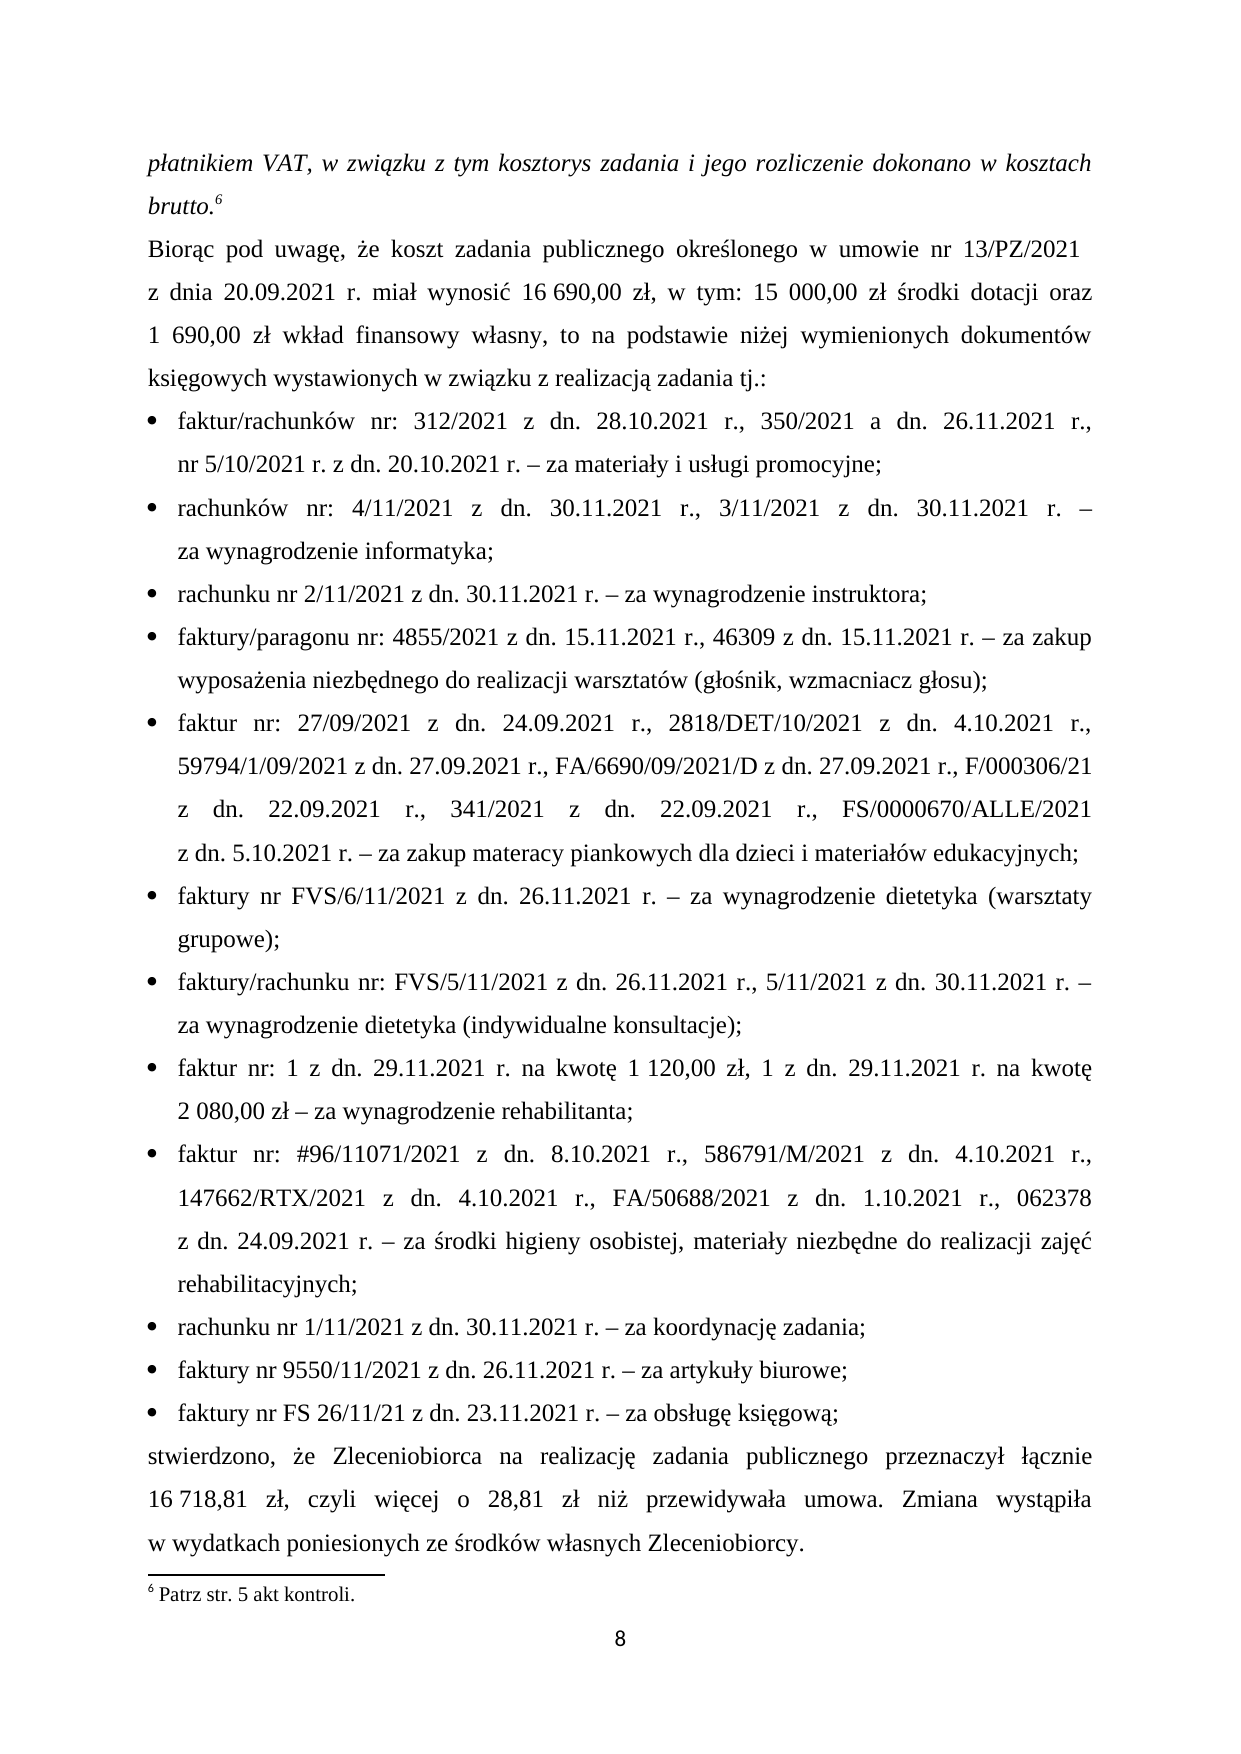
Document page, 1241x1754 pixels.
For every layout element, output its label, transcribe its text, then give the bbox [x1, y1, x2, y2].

list faktury nr 9550/11/2021 z dn. 26.11.2021 r. – za artykuły biurowe; [148, 1355, 1093, 1384]
list faktury nr FS 26/11/21 z dn. 23.11.2021 r. – za obsługę księgową; [148, 1398, 1093, 1427]
text Biorąc pod uwagę, że koszt zadania publicznego określonego w umowie nr 13/PZ/2021 z dnia 20.09.2021 r. miał wynosić 16 690,00 zł, w tym: 15 000,00 zł środki dotacji oraz 1 690,00 zł wkład finansowy własny, to na podstawie niżej wymienionych dokumentów księgowych wystawionych w związku z realizacją zadania tj.: [148, 234, 1093, 392]
list rachunku nr 1/11/2021 z dn. 30.11.2021 r. – za koordynację zadania; [148, 1312, 1093, 1341]
list rachunków nr: 4/11/2021 z dn. 30.11.2021 r., 3/11/2021 z dn. 30.11.2021 r. – za wynagrodzenie informatyka; [148, 493, 1093, 564]
list rachunku nr 2/11/2021 z dn. 30.11.2021 r. – za wynagrodzenie instruktora; [148, 579, 1093, 608]
list faktur nr: 1 z dn. 29.11.2021 r. na kwotę 1 120,00 zł, 1 z dn. 29.11.2021 r. na kwotę 2 080,00 zł – za wynagrodzenie rehabilitanta; [148, 1053, 1093, 1125]
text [148, 148, 1093, 219]
list faktury nr FVS/6/11/2021 z dn. 26.11.2021 r. – za wynagrodzenie dietetyka (warsztaty grupowe); [148, 881, 1093, 953]
text stwierdzono, że Zleceniobiorca na realizację zadania publicznego przeznaczył łącznie 16 718,81 zł, czyli więcej o 28,81 zł niż przewidywała umowa. Zmiana wystąpiła w wydatkach poniesionych ze środków własnych Zleceniobiorcy. [148, 1441, 1093, 1556]
list faktur/rachunków nr: 312/2021 z dn. 28.10.2021 r., 350/2021 a dn. 26.11.2021 r., nr 5/10/2021 r. z dn. 20.10.2021 r. – za materiały i usługi promocyjne; [148, 406, 1093, 478]
list faktury/paragonu nr: 4855/2021 z dn. 15.11.2021 r., 46309 z dn. 15.11.2021 r. – za zakup wyposażenia niezbędnego do realizacji warsztatów (głośnik, wzmacniacz głosu); [148, 622, 1093, 694]
list faktur nr: #96/11071/2021 z dn. 8.10.2021 r., 586791/M/2021 z dn. 4.10.2021 r., 147662/RTX/2021 z dn. 4.10.2021 r., FA/50688/2021 z dn. 1.10.2021 r., 062378 z dn. 24.09.2021 r. – za środki higieny osobistej, materiały niezbędne do realizacji zajęć rehabilitacyjnych; [148, 1139, 1093, 1298]
list faktury/rachunku nr: FVS/5/11/2021 z dn. 26.11.2021 r., 5/11/2021 z dn. 30.11.2021 r. – za wynagrodzenie dietetyka (indywidualne konsultacje); [148, 967, 1093, 1039]
list faktur nr: 27/09/2021 z dn. 24.09.2021 r., 2818/DET/10/2021 z dn. 4.10.2021 r., 59794/1/09/2021 z dn. 27.09.2021 r., FA/6690/09/2021/D z dn. 27.09.2021 r., F/000306/21 z dn. 22.09.2021 r., 341/2021 z dn. 22.09.2021 r., FS/0000670/ALLE/2021 z dn. 5.10.2021 r. – za zakup materacy piankowych dla dzieci i materiałów edukacyjnych; [148, 708, 1093, 866]
